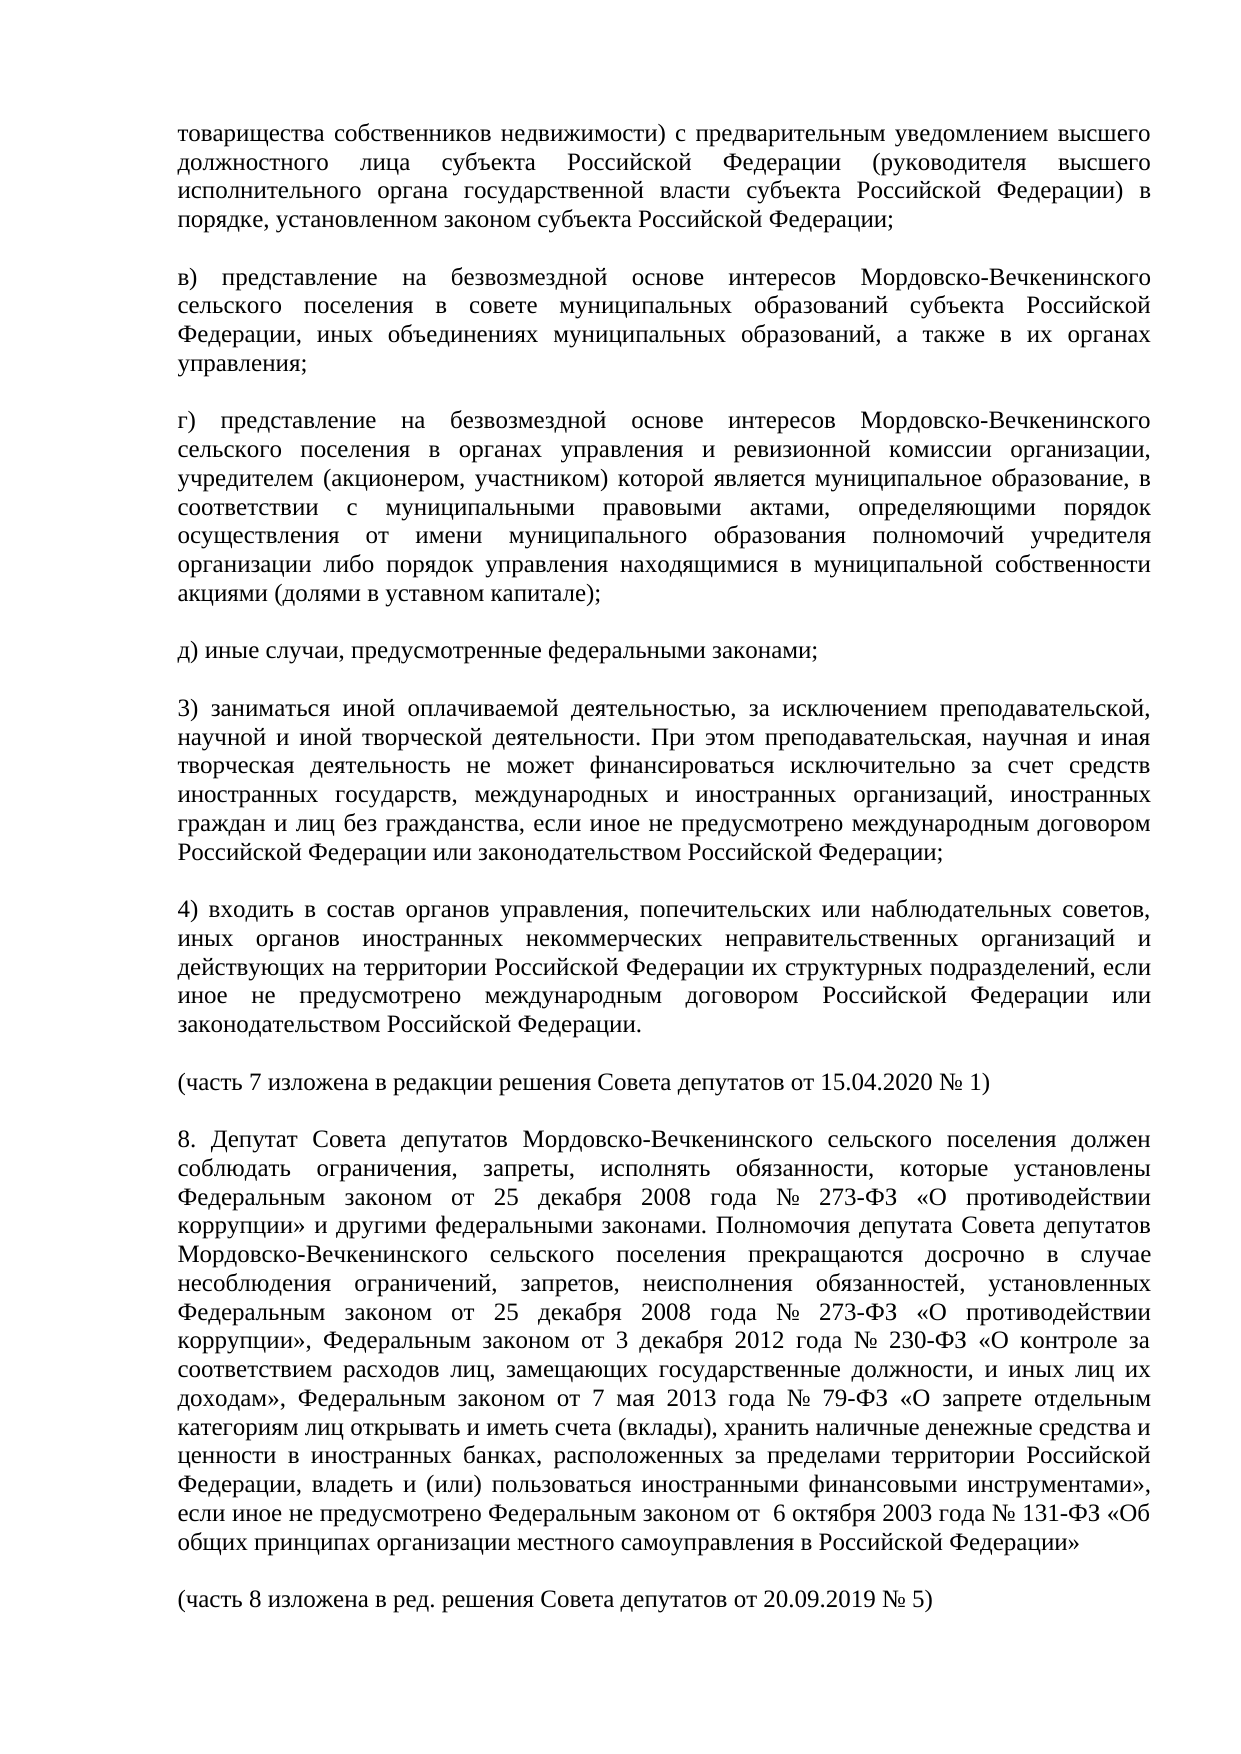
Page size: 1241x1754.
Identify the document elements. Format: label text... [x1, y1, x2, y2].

text (часть 7 изложена в редакции решения Совета депутатов от 15.04.2020 № 1) [177, 1067, 1152, 1096]
text 8. Депутат Совета депутатов Мордовско-Вечкенинского сельского поселения должен соблюдать ограничения, запреты, исполнять обязанности, которые установлены Федеральным законом от 25 декабря 2008 года № 273-ФЗ «О противодействии коррупции» и другими федеральными законами. Полномочия депутата Совета депутатов Мордовско-Вечкенинского сельского поселения прекращаются досрочно в случае несоблюдения ограничений, запретов, неисполнения обязанностей, установленных Федеральным законом от 25 декабря 2008 года № 273-ФЗ «О противодействии коррупции», Федеральным законом от 3 декабря 2012 года № 230-ФЗ «О контроле за соответствием расходов лиц, замещающих государственные должности, и иных лиц их доходам», Федеральным законом от 7 мая 2013 года № 79-ФЗ «О запрете отдельным категориям лиц открывать и иметь счета (вклады), хранить наличные денежные средства и ценности в иностранных банках, расположенных за пределами территории Российской Федерации, владеть и (или) пользоваться иностранными финансовыми инструментами», если иное не предусмотрено Федеральным законом от 6 октября 2003 года № 131-ФЗ «Об общих принципах организации местного самоуправления в Российской Федерации» [177, 1124, 1152, 1556]
text 3) заниматься иной оплачиваемой деятельностью, за исключением преподавательской, научной и иной творческой деятельности. При этом преподавательская, научная и иная творческая деятельность не может финансироваться исключительно за счет средств иностранных государств, международных и иностранных организаций, иностранных граждан и лиц без гражданства, если иное не предусмотрено международным договором Российской Федерации или законодательством Российской Федерации; [177, 693, 1152, 866]
text (часть 8 изложена в ред. решения Совета депутатов от 20.09.2019 № 5) [177, 1584, 1152, 1613]
text в) представление на безвозмездной основе интересов Мордовско-Вечкенинского сельского поселения в совете муниципальных образований субъекта Российской Федерации, иных объединениях муниципальных образований, а также в их органах управления; [177, 262, 1152, 377]
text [177, 118, 1152, 233]
text д) иные случаи, предусмотренные федеральными законами; [177, 636, 1152, 664]
text г) представление на безвозмездной основе интересов Мордовско-Вечкенинского сельского поселения в органах управления и ревизионной комиссии организации, учредителем (акционером, участником) которой является муниципальное образование, в соответствии с муниципальными правовыми актами, определяющими порядок осуществления от имени муниципального образования полномочий учредителя организации либо порядок управления находящимися в муниципальной собственности акциями (долями в уставном капитале); [177, 406, 1152, 607]
text 4) входить в состав органов управления, попечительских или наблюдательных советов, иных органов иностранных некоммерческих неправительственных организаций и действующих на территории Российской Федерации их структурных подразделений, если иное не предусмотрено международным договором Российской Федерации или законодательством Российской Федерации. [177, 894, 1152, 1038]
